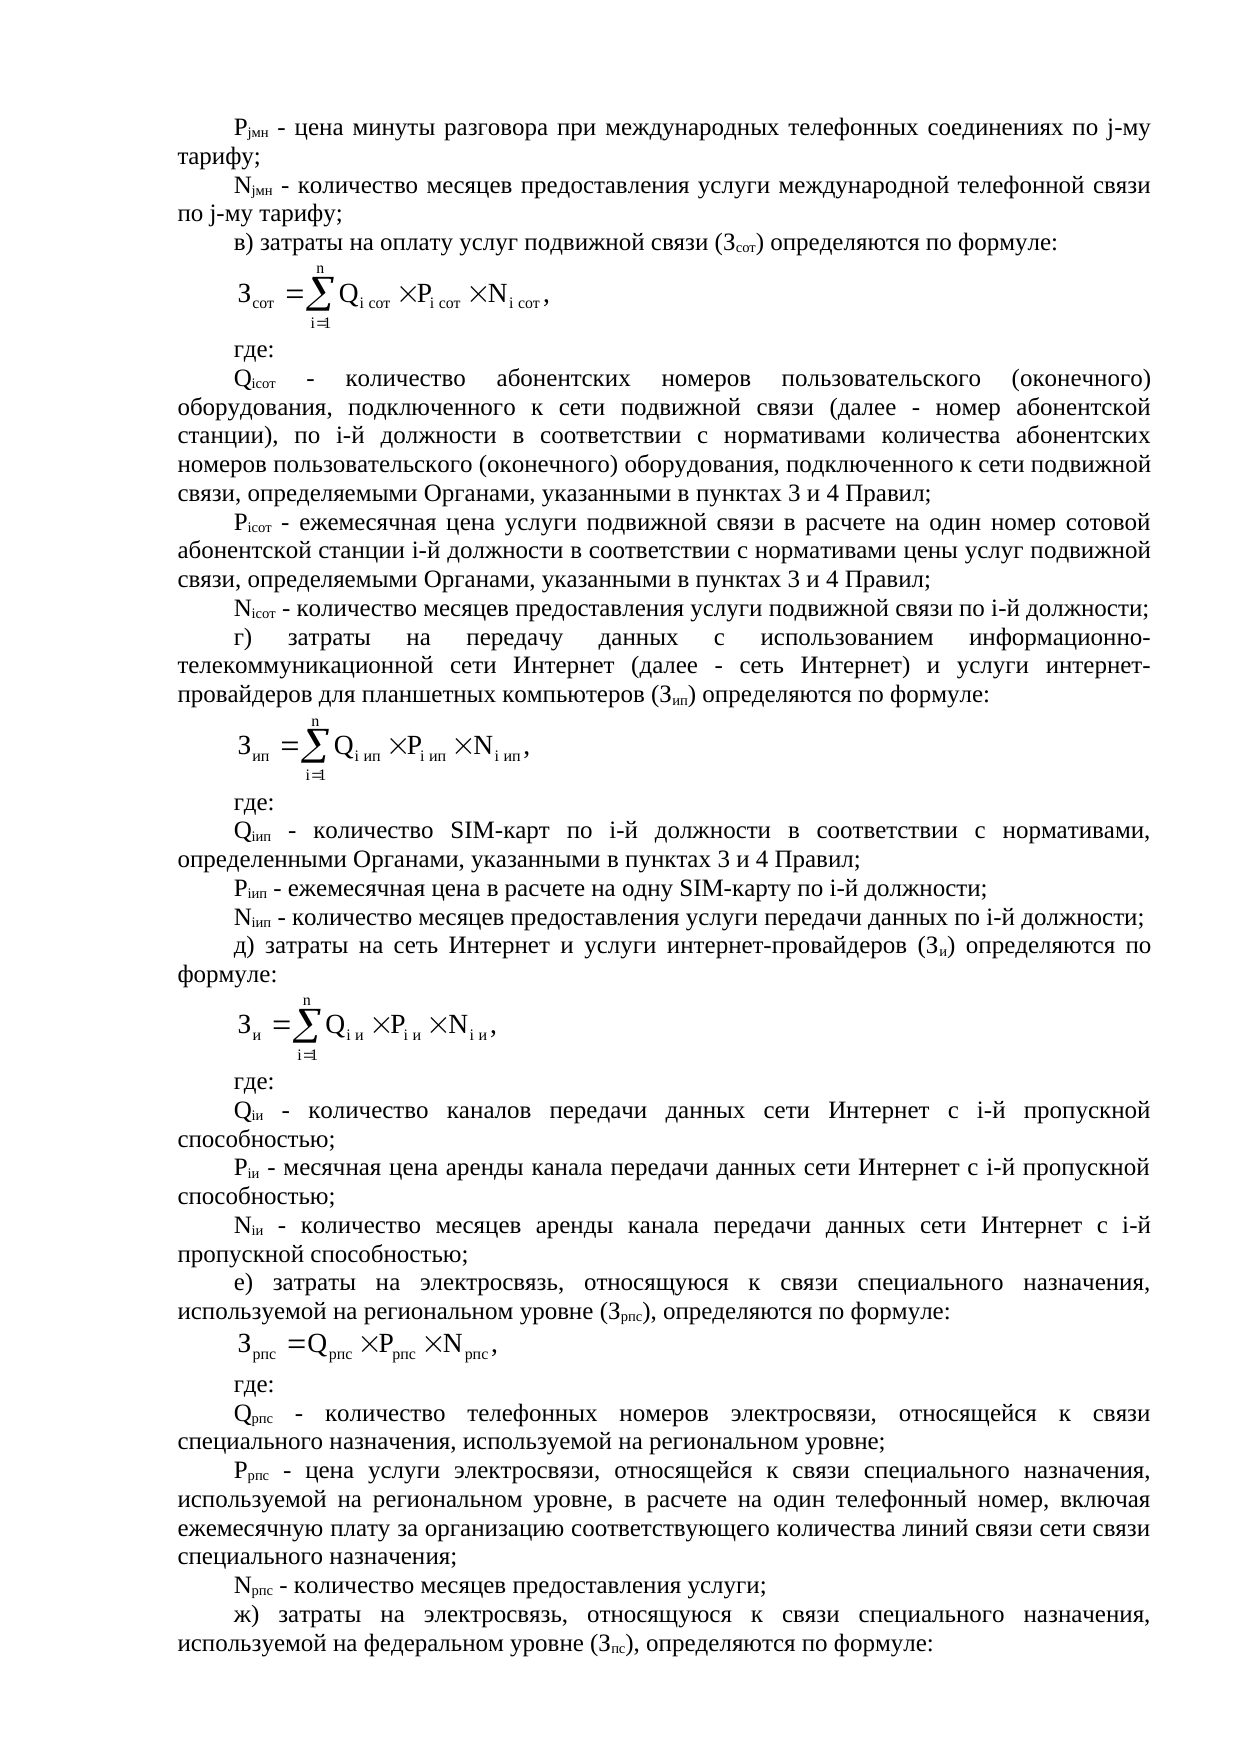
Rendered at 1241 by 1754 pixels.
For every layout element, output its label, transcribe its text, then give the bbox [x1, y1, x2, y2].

text Qiсот - количество абонентских номеров пользовательского (оконечного) оборудования, подключенного к сети подвижной связи (далее - номер абонентской станции), по i-й должности в соответствии с нормативами количества абонентских номеров пользовательского (оконечного) оборудования, подключенного к сети подвижной связи, определяемыми Органами, указанными в пунктах 3 и 4 Правил; [177, 363, 1152, 507]
text Piип - ежемесячная цена в расчете на одну SIM-карту по i-й должности; [177, 873, 1152, 902]
text г) затраты на передачу данных с использованием информационно-телекоммуникационной сети Интернет (далее - сеть Интернет) и услуги интернет-провайдеров для планшетных компьютеров (Зип) определяются по формуле: [177, 622, 1152, 708]
text Qiи - количество каналов передачи данных сети Интернет с i-й пропускной способностью; [177, 1095, 1152, 1152]
text е) затраты на электросвязь, относящуюся к связи специального назначения, используемой на региональном уровне (Зрпс), определяются по формуле: [177, 1267, 1152, 1325]
text Niип - количество месяцев предоставления услуги передачи данных по i-й должности; [177, 902, 1152, 930]
text Pрпс - цена услуги электросвязи, относящейся к связи специального назначения, используемой на региональном уровне, в расчете на один телефонный номер, включая ежемесячную плату за организацию соответствующего количества линий связи сети связи специального назначения; [177, 1455, 1152, 1570]
text Pjмн - цена минуты разговора при международных телефонных соединениях по j-му тарифу; [177, 112, 1152, 170]
text Qрпс - количество телефонных номеров электросвязи, относящейся к связи специального назначения, используемой на региональном уровне; [177, 1398, 1152, 1455]
text Nрпс - количество месяцев предоставления услуги; [177, 1570, 1152, 1599]
text Piсот - ежемесячная цена услуги подвижной связи в расчете на один номер сотовой абонентской станции i-й должности в соответствии с нормативами цены услуг подвижной связи, определяемыми Органами, указанными в пунктах 3 и 4 Правил; [177, 507, 1152, 593]
text Piи - месячная цена аренды канала передачи данных сети Интернет с i-й пропускной способностью; [177, 1152, 1152, 1210]
text где: [177, 1066, 1152, 1095]
text д) затраты на сеть Интернет и услуги интернет-провайдеров (Зи) определяются по формуле: [177, 930, 1152, 988]
text Njмн - количество месяцев предоставления услуги международной телефонной связи по j-му тарифу; [177, 170, 1152, 227]
text где: [177, 787, 1152, 815]
text Niи - количество месяцев аренды канала передачи данных сети Интернет с i-й пропускной способностью; [177, 1210, 1152, 1267]
text в) затраты на оплату услуг подвижной связи (Зсот) определяются по формуле: [177, 227, 1152, 256]
text ж) затраты на электросвязь, относящуюся к связи специального назначения, используемой на федеральном уровне (Зпс), определяются по формуле: [177, 1599, 1152, 1656]
text где: [177, 1369, 1152, 1398]
text Niсот - количество месяцев предоставления услуги подвижной связи по i-й должности; [177, 593, 1152, 622]
text где: [177, 334, 1152, 363]
text Qiип - количество SIM-карт по i-й должности в соответствии с нормативами, определенными Органами, указанными в пунктах 3 и 4 Правил; [177, 815, 1152, 873]
